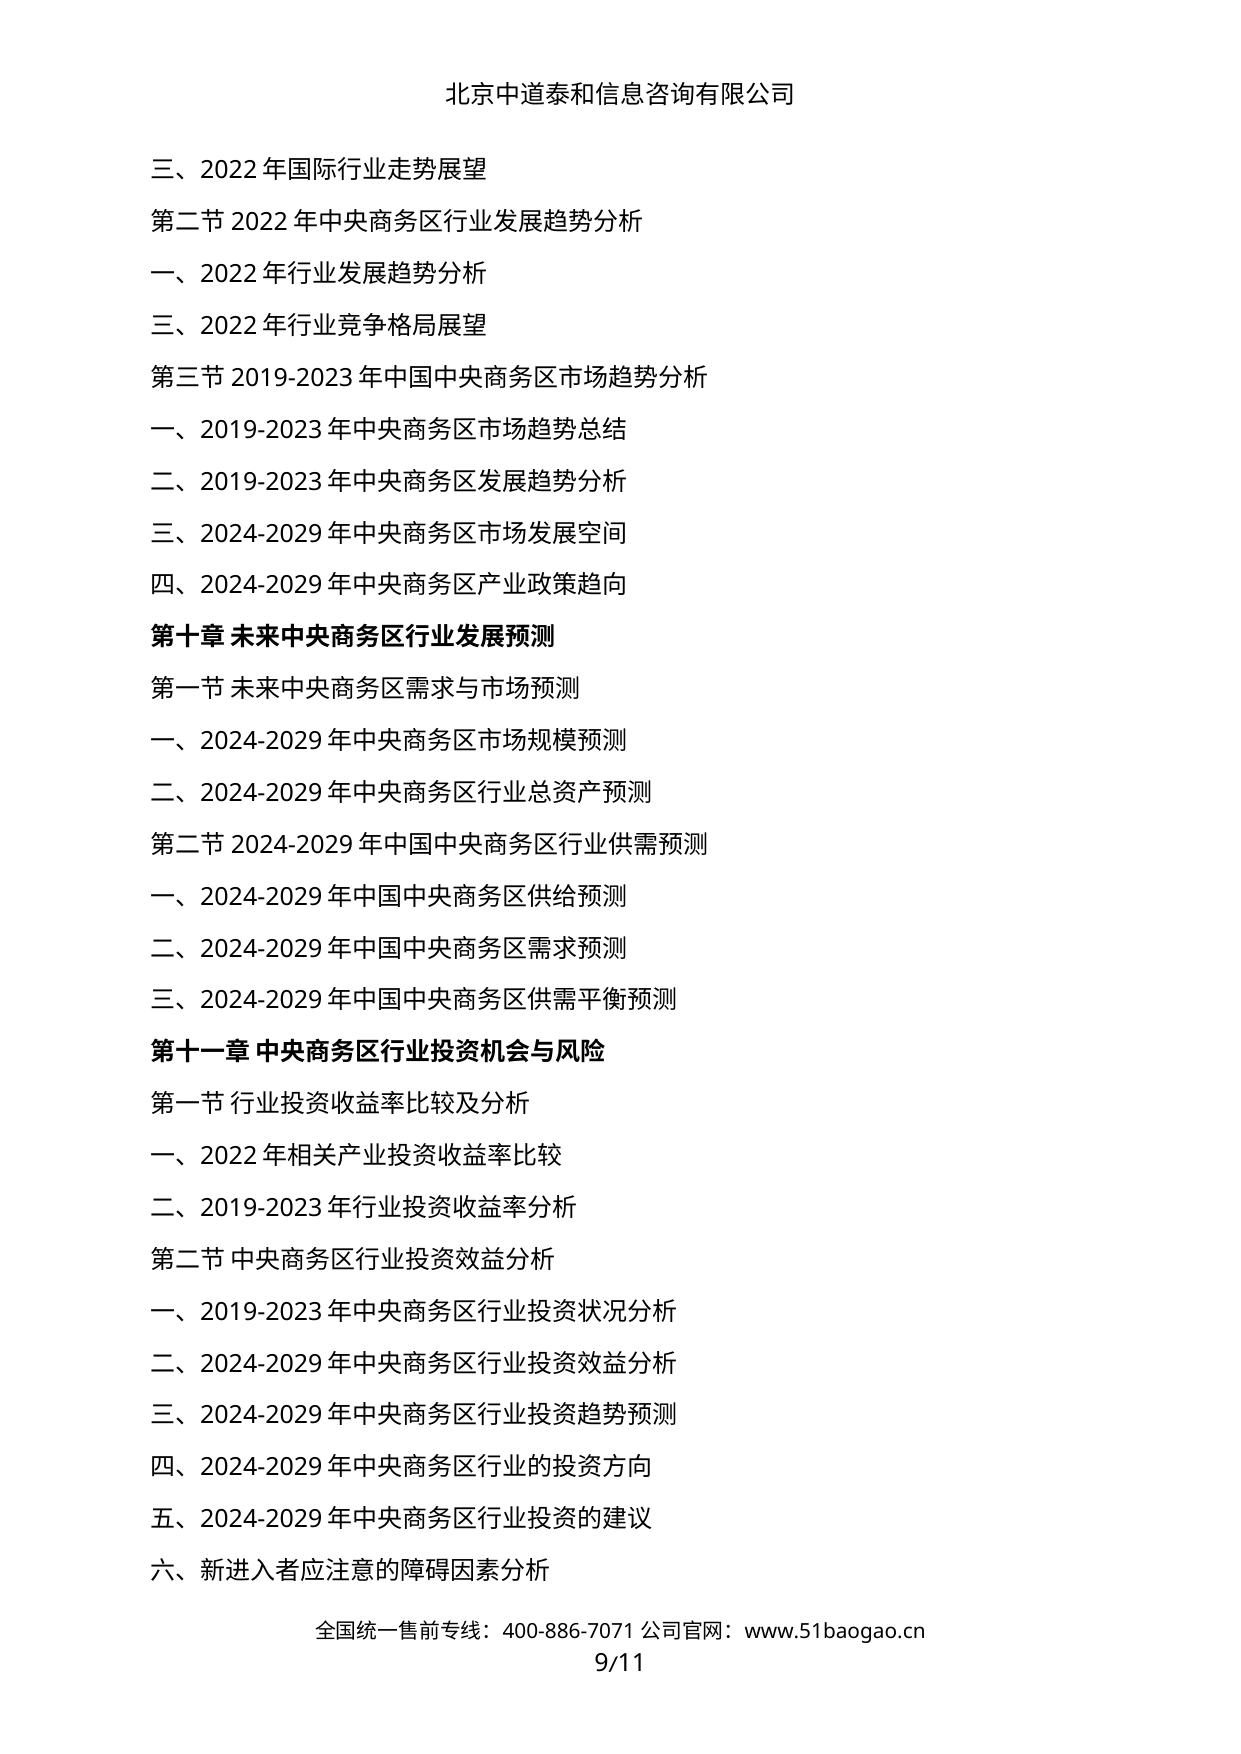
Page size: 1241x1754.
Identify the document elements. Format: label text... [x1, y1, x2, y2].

text 三、2024-2029年中央商务区市场发展空间 [150, 513, 1090, 549]
text 第十一章 中央商务区行业投资机会与风险 [150, 1032, 1090, 1068]
text 二、2024-2029年中央商务区行业总资产预测 [150, 772, 1090, 809]
text 一、2022年相关产业投资收益率比较 [150, 1136, 1090, 1172]
text 三、2022年国际行业走势展望 [150, 150, 1090, 186]
text 一、2024-2029年中央商务区市场规模预测 [150, 721, 1090, 757]
text 三、2022年行业竞争格局展望 [150, 306, 1090, 342]
text 四、2024-2029年中央商务区产业政策趋向 [150, 565, 1090, 601]
text 第十章 未来中央商务区行业发展预测 [150, 617, 1090, 653]
text 二、2019-2023年行业投资收益率分析 [150, 1187, 1090, 1224]
text 一、2019-2023年中央商务区市场趋势总结 [150, 409, 1090, 446]
text 三、2024-2029年中国中央商务区供需平衡预测 [150, 980, 1090, 1016]
text 第一节 未来中央商务区需求与市场预测 [150, 669, 1090, 705]
text 第二节 2024-2029年中国中央商务区行业供需预测 [150, 824, 1090, 861]
text 第二节 中央商务区行业投资效益分析 [150, 1239, 1090, 1276]
text 第二节 2022年中央商务区行业发展趋势分析 [150, 202, 1090, 238]
text 第三节 2019-2023年中国中央商务区市场趋势分析 [150, 357, 1090, 394]
text 三、2024-2029年中央商务区行业投资趋势预测 [150, 1395, 1090, 1431]
text 二、2019-2023年中央商务区发展趋势分析 [150, 461, 1090, 497]
text 四、2024-2029年中央商务区行业的投资方向 [150, 1447, 1090, 1483]
text 第一节 行业投资收益率比较及分析 [150, 1084, 1090, 1120]
text 五、2024-2029年中央商务区行业投资的建议 [150, 1499, 1090, 1535]
text 一、2024-2029年中国中央商务区供给预测 [150, 876, 1090, 912]
text 二、2024-2029年中国中央商务区需求预测 [150, 928, 1090, 964]
text 一、2019-2023年中央商务区行业投资状况分析 [150, 1291, 1090, 1327]
text 二、2024-2029年中央商务区行业投资效益分析 [150, 1343, 1090, 1379]
text 一、2022年行业发展趋势分析 [150, 254, 1090, 290]
text 六、新进入者应注意的障碍因素分析 [150, 1551, 1090, 1587]
